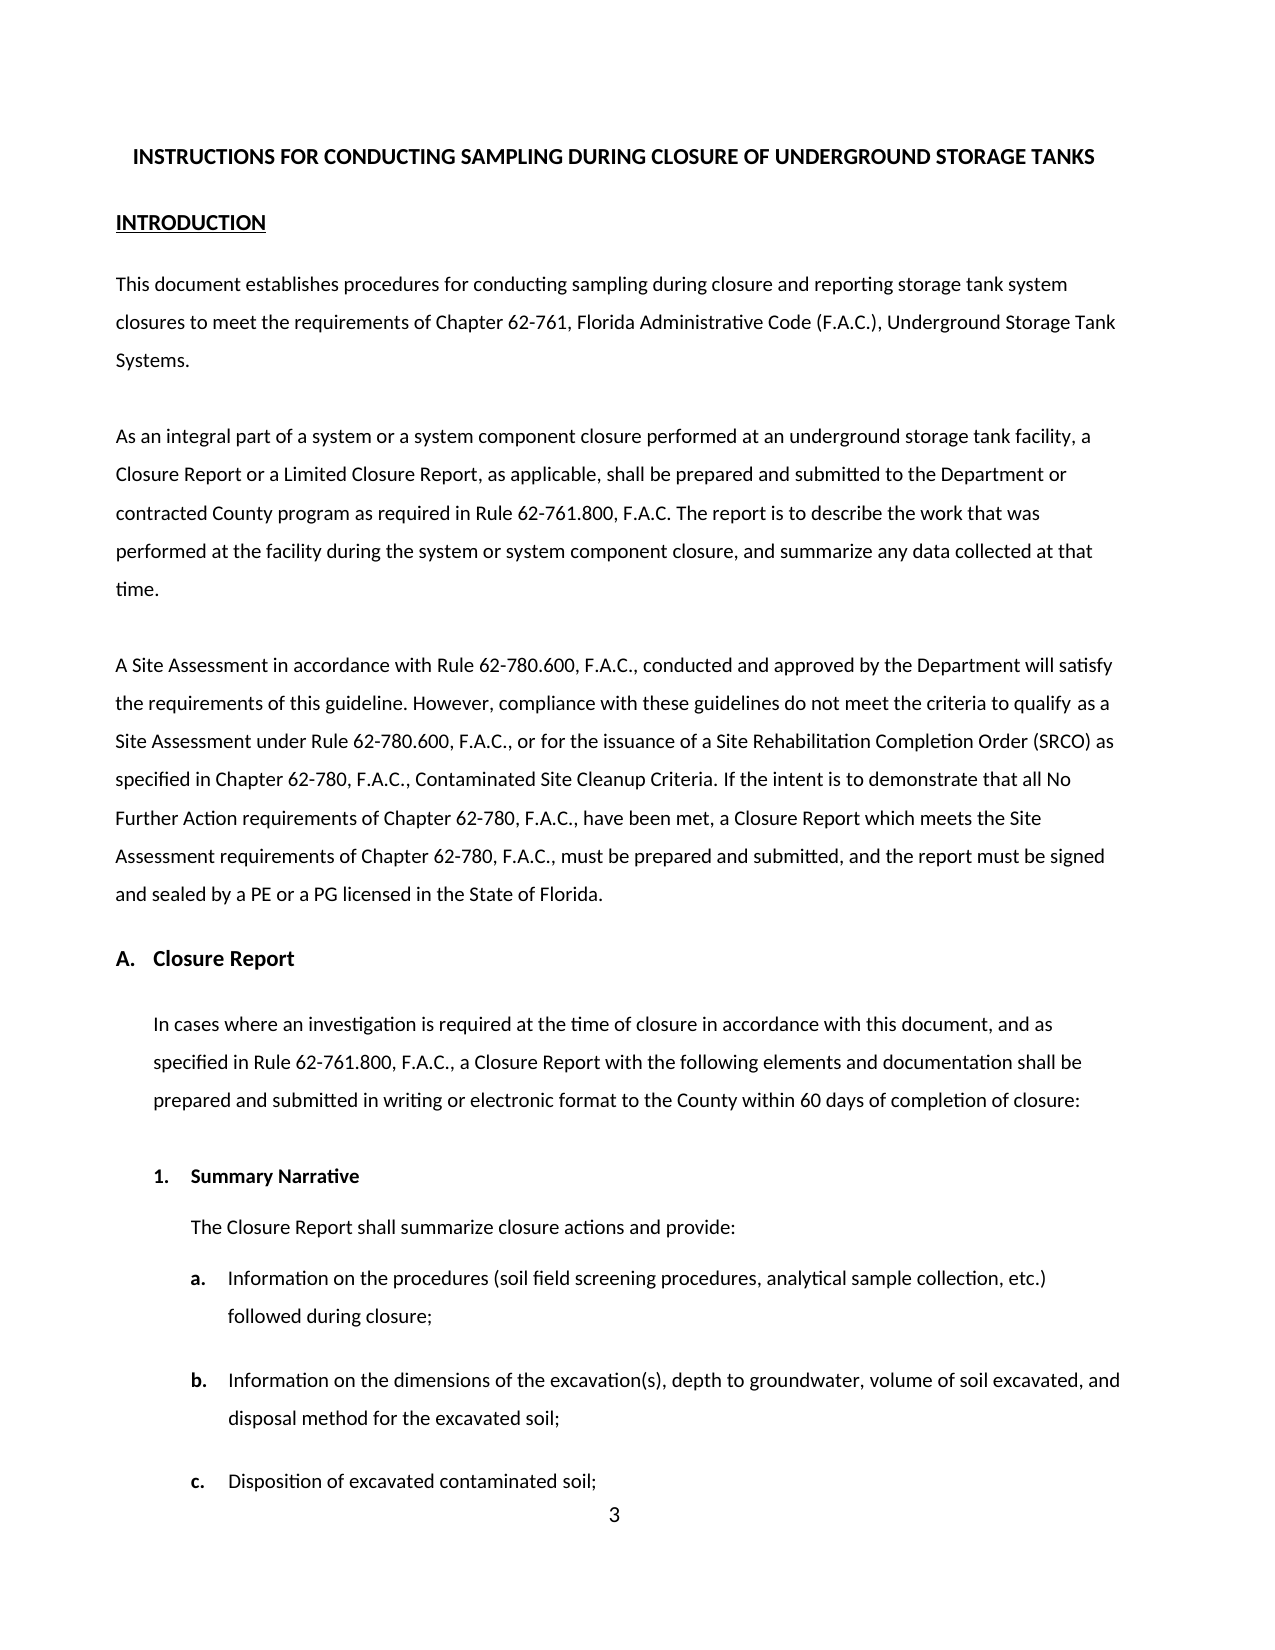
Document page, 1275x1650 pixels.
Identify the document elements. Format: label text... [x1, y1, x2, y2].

list Information on the dimensions of the excavation(s), depth to groundwater, volume of soil excavated, and disposal method for the excavated soil; [191, 1367, 1122, 1431]
subtitle Closure Report [116, 944, 1122, 972]
text The Closure Report shall summarize closure actions and provide: [191, 1214, 1122, 1240]
subtitle Summary Narrative [153, 1164, 1122, 1189]
text In cases where an investigation is required at the time of closure in accordance with this document, and as specified in Rule 62-761.800, F.A.C., a Closure Report with the following elements and documentation shall be prepared and submitted in writing or electronic format to the County within 60 days of completion of closure: [153, 1011, 1122, 1113]
text INSTRUCTIONS FOR CONDUCTING SAMPLING DURING CLOSURE OF UNDERGROUND STORAGE TANKS [103, 142, 1125, 170]
list Disposition of excavated contaminated soil; [191, 1469, 1122, 1494]
text As an integral part of a system or a system component closure performed at an underground storage tank facility, a Closure Report or a Limited Closure Report, as applicable, shall be prepared and submitted to the Department or contracted County program as required in Rule 62-761.800, F.A.C. The report is to describe the work that was performed at the facility during the system or system component closure, and summarize any data collected at that time. [116, 423, 1122, 601]
text This document establishes procedures for conducting sampling during closure and reporting storage tank system closures to meet the requirements of Chapter 62-761, Florida Administrative Code (F.A.C.), Underground Storage Tank Systems. [116, 271, 1122, 373]
list Information on the procedures (soil field screening procedures, analytical sample collection, etc.) followed during closure; [190, 1265, 1122, 1329]
text A Site Assessment in accordance with Rule 62-780.600, F.A.C., conducted and approved by the Department will satisfy the requirements of this guideline. However, compliance with these guidelines do not meet the criteria to qualify as a Site Assessment under Rule 62-780.600, F.A.C., or for the issuance of a Site Rehabilitation Completion Order (SRCO) as specified in Chapter 62-780, F.A.C., Contaminated Site Cleanup Criteria. If the intent is to demonstrate that all No Further Action requirements of Chapter 62-780, F.A.C., have been met, a Closure Report which meets the Site Assessment requirements of Chapter 62-780, F.A.C., must be prepared and submitted, and the report must be signed and sealed by a PE or a PG licensed in the State of Florida. [115, 652, 1122, 906]
subtitle INTRODUCTION [116, 208, 1125, 236]
